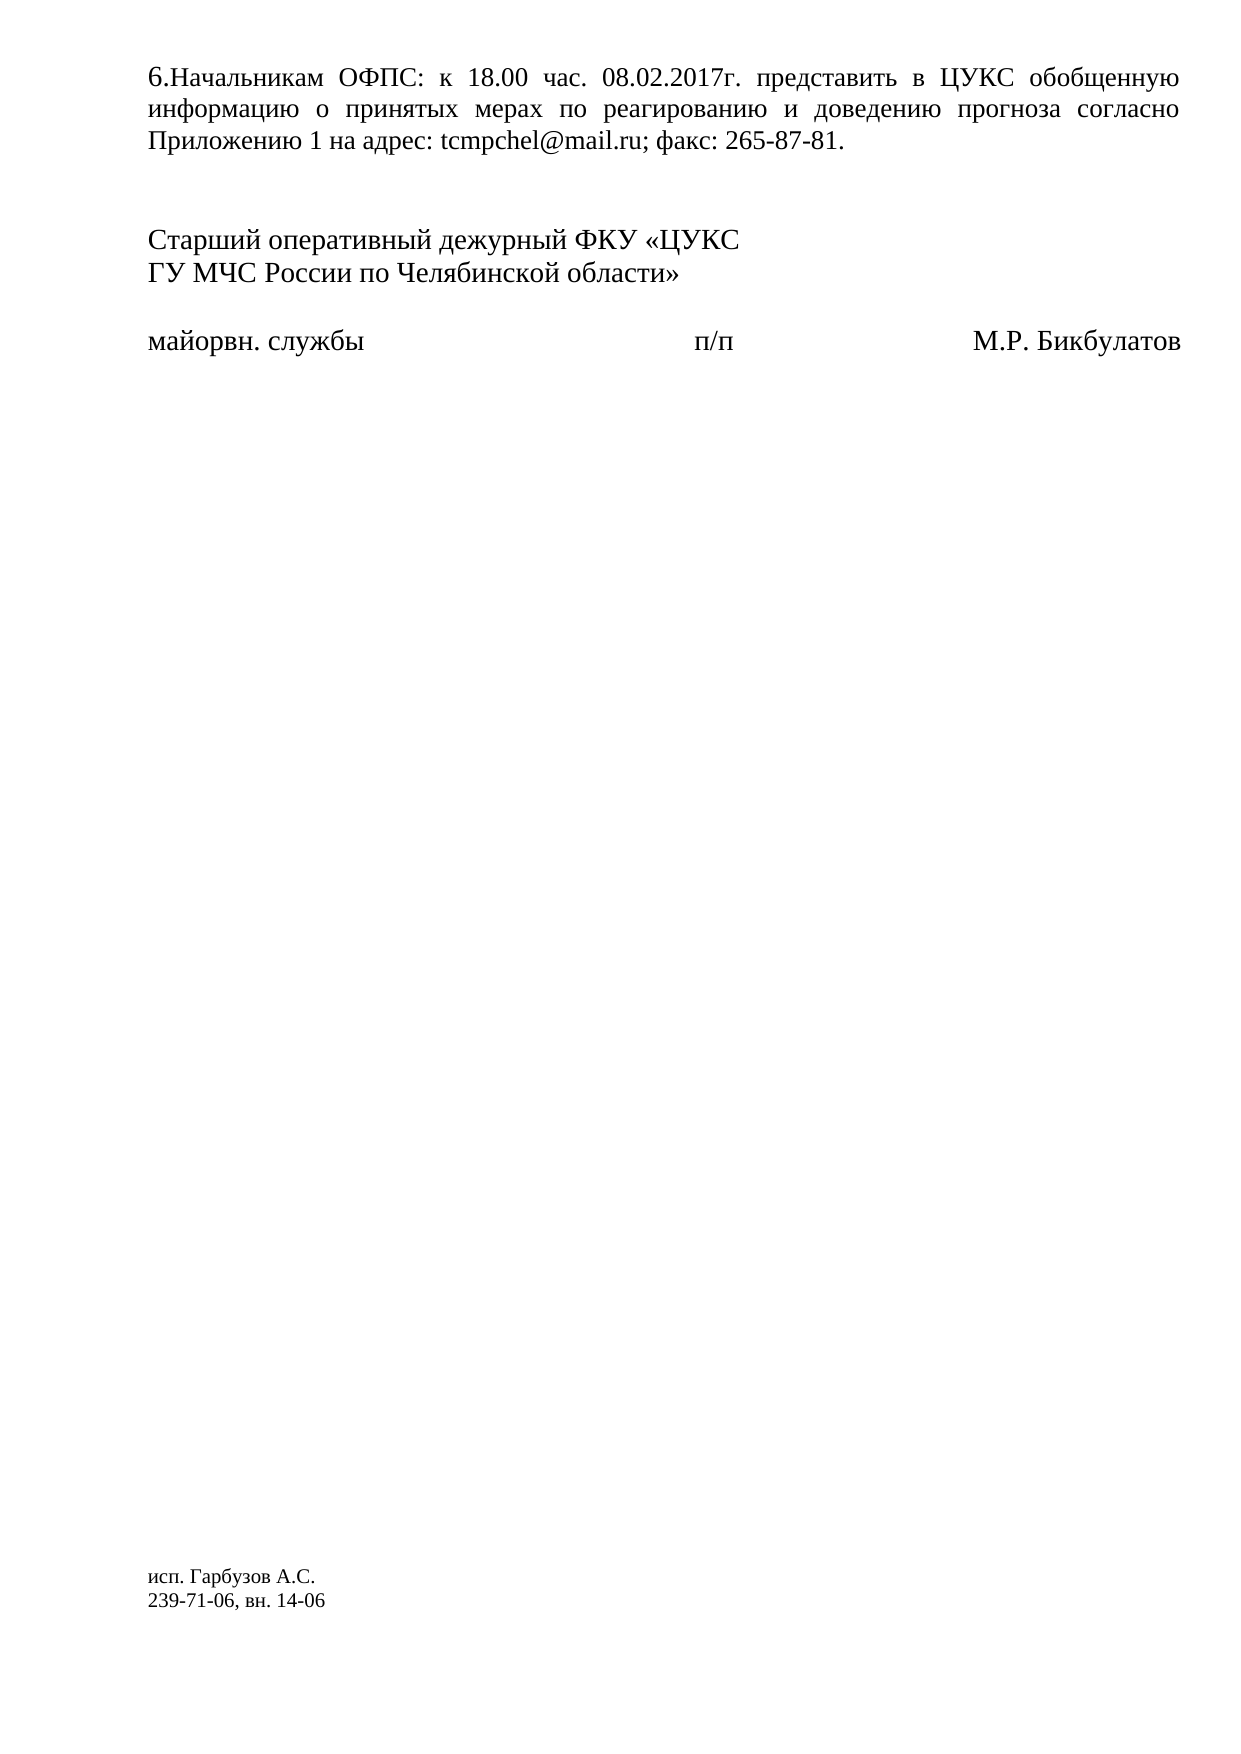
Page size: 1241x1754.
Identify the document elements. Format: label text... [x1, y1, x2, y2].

text ГУ МЧС России по Челябинской области» [148, 256, 1181, 289]
text Старший оперативный дежурный ФКУ «ЦУКС [148, 222, 1181, 256]
text 239-71-06, вн. 14-06 [148, 1588, 1181, 1612]
text майорвн. службы п/п М.Р. Бикбулатов [148, 323, 1181, 356]
text 6.Начальникам ОФПС: к 18.00 час. 08.02.2017г. представить в ЦУКС обобщенную информацию о принятых мерах по реагированию и доведению прогноза согласно Приложению 1 на адрес: tcmpchel@mail.ru; факс: 265-87-81. [148, 59, 1181, 155]
text исп. Гарбузов А.С. [148, 1564, 1181, 1588]
